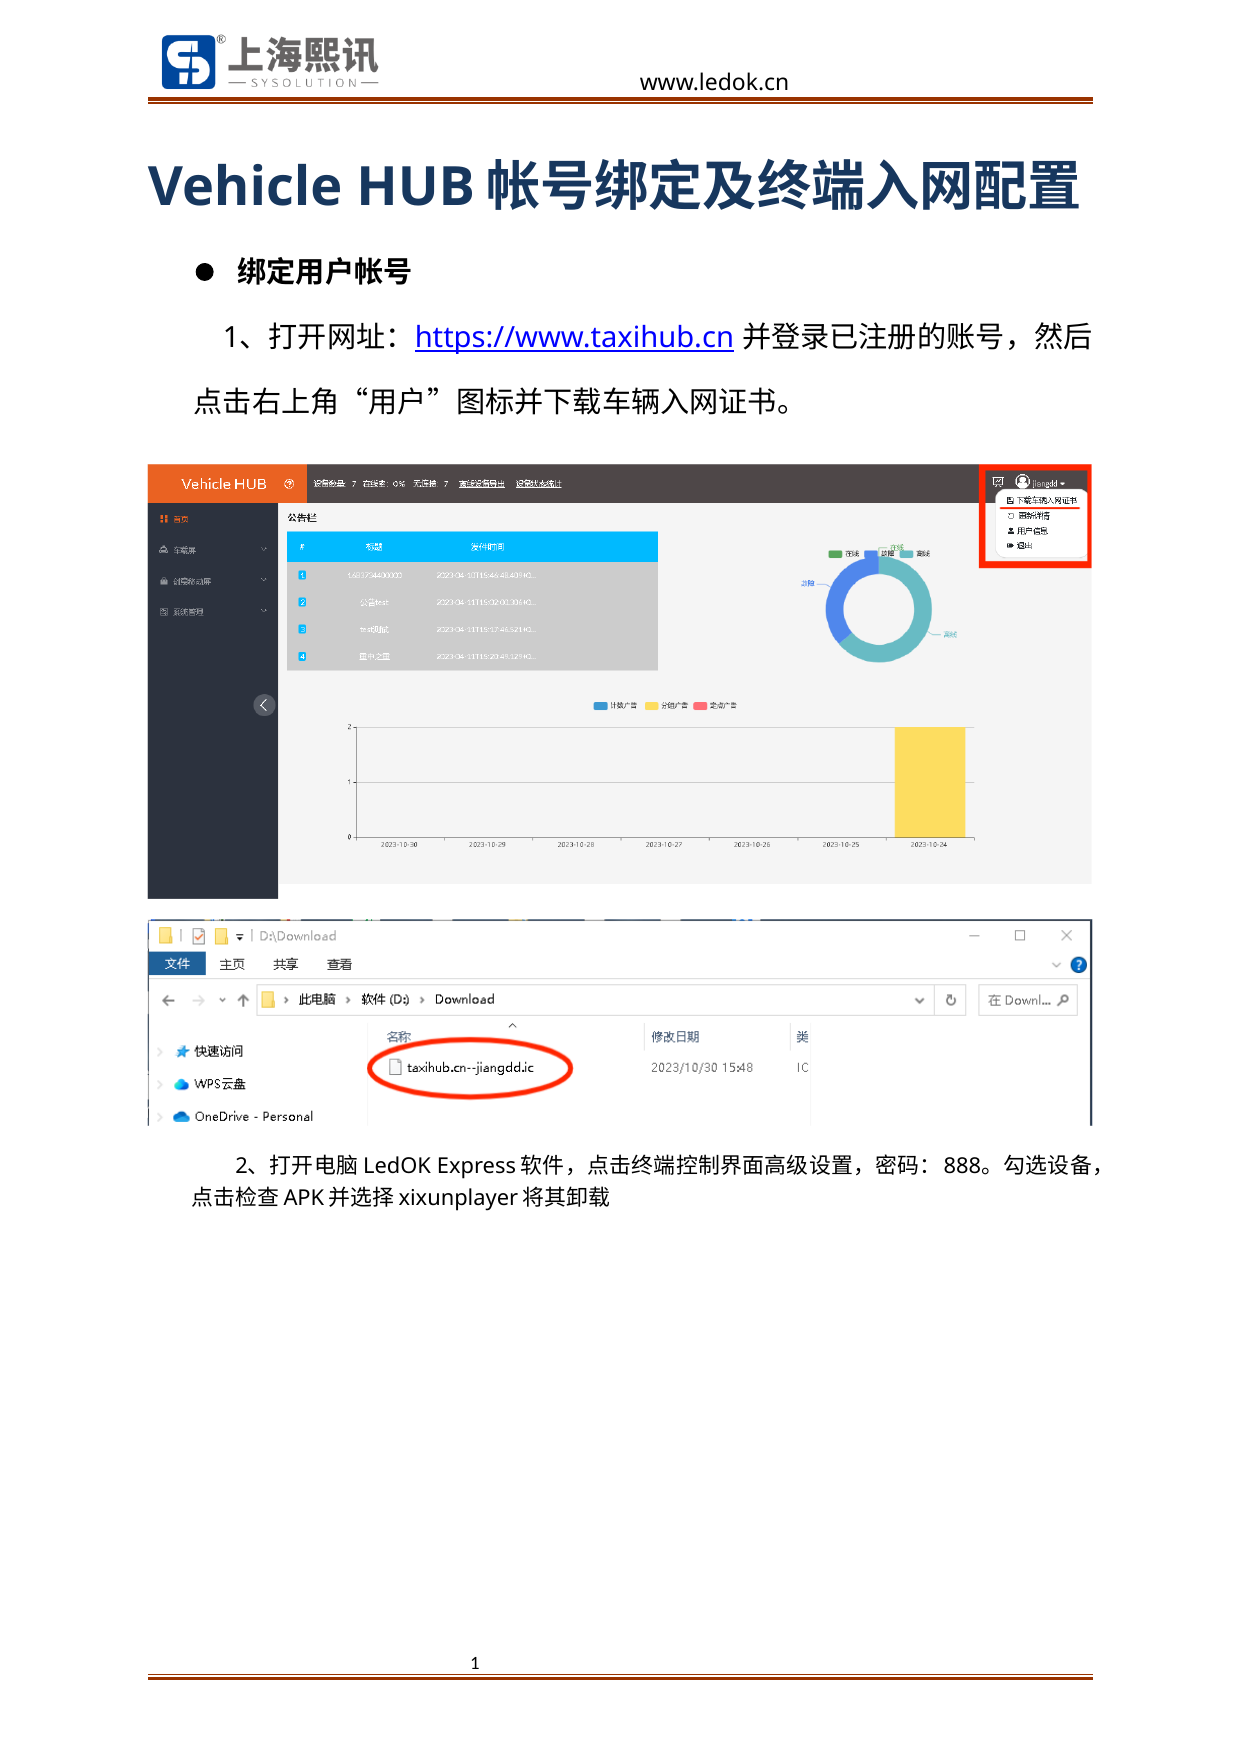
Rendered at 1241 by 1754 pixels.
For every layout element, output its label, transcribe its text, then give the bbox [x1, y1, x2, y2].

picture [147, 919, 1093, 1126]
list 绑定用户帐号 [193, 237, 1093, 302]
picture [147, 32, 392, 91]
picture [147, 464, 1092, 899]
list 1、打开网址：https://www.taxihub.cn 并登录已注册的账号，然后点击右上角“用户”图标并下载车辆入网证书。 [193, 302, 1093, 432]
title Vehicle HUB帐号绑定及终端入网配置 [148, 133, 1093, 231]
list 打开电脑LedOK Express软件，点击终端控制界面高级设置，密码：888。勾选设备，点击检查APK并选择xixunplayer将其卸载 [191, 1147, 1093, 1212]
